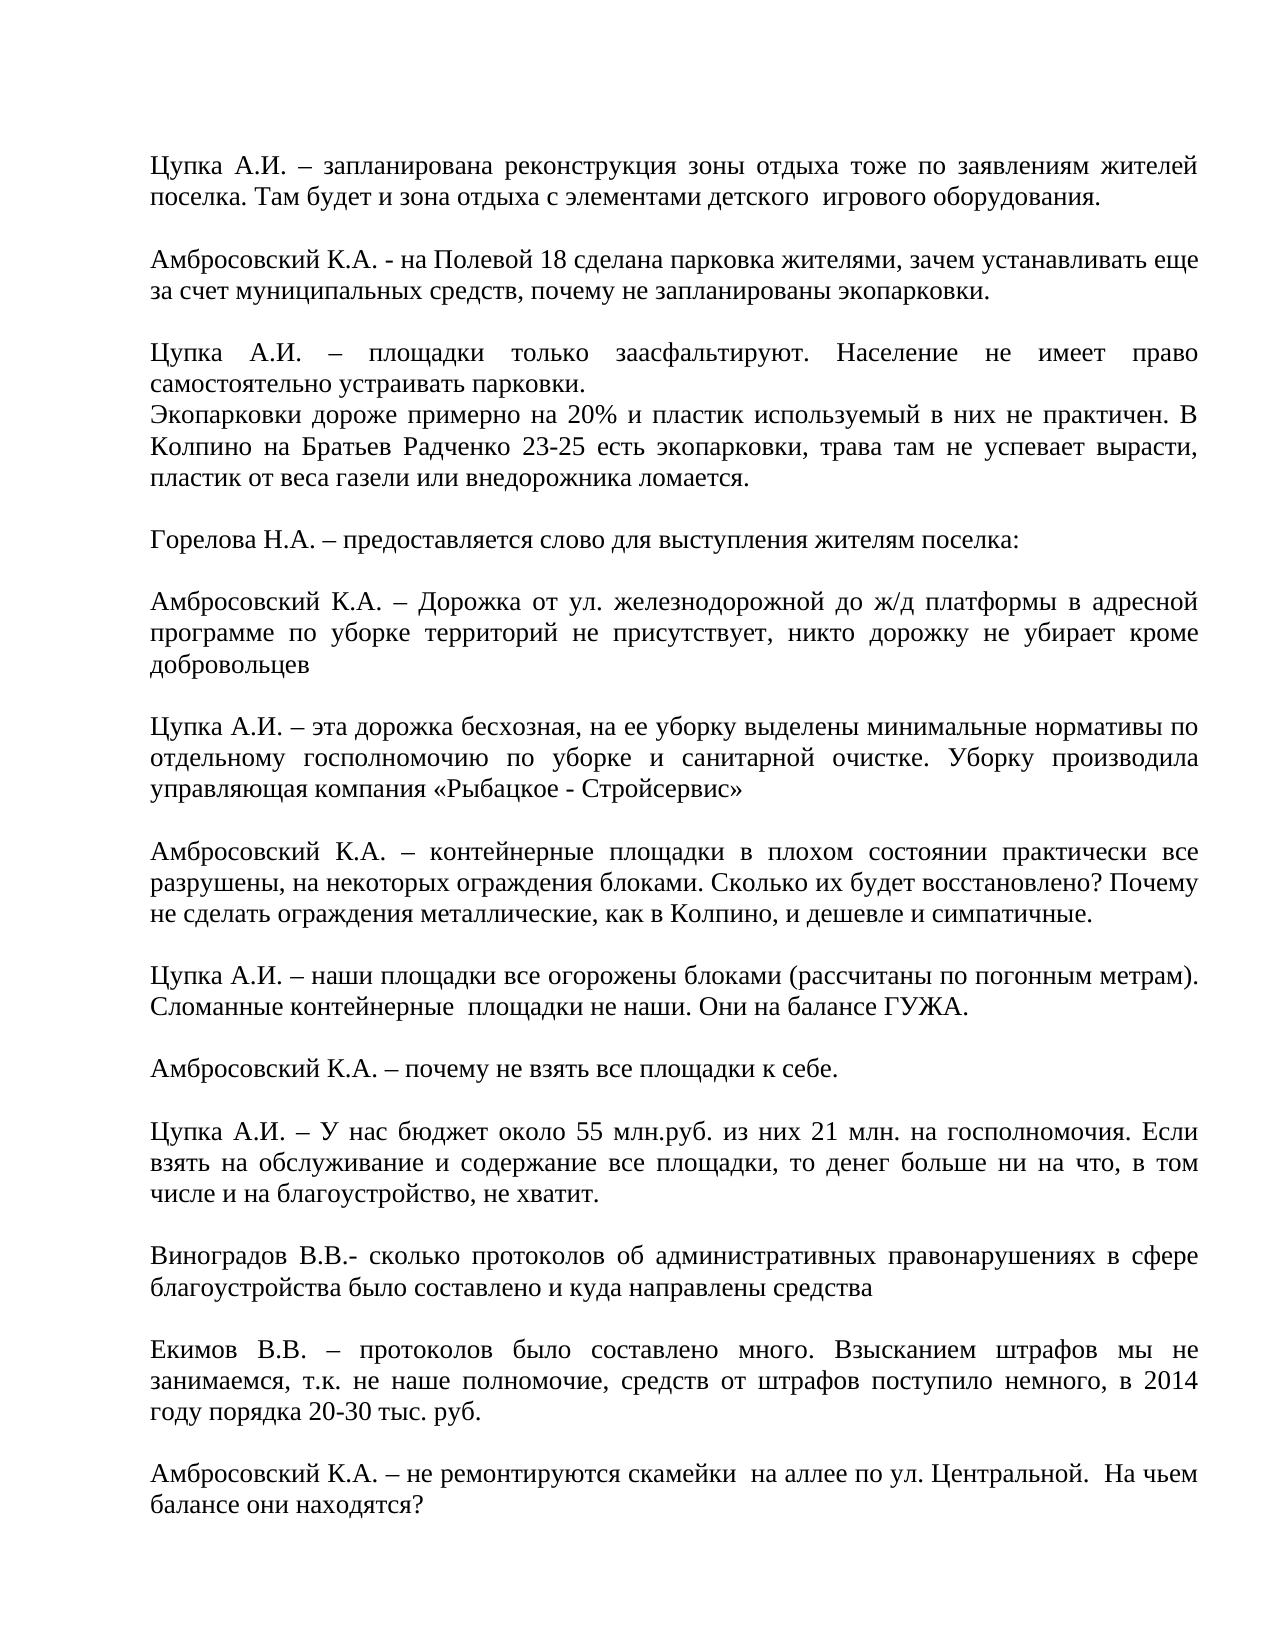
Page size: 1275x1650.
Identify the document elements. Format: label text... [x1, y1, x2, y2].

text Амбросовский К.А. – Дорожка от ул. железнодорожной до ж/д платформы в адресной программе по уборке территорий не присутствует, никто дорожку не убирает кроме добровольцев [150, 585, 1200, 679]
text Екимов В.В. – протоколов было составлено много. Взысканием штрафов мы не занимаемся, т.к. не наше полномочие, средств от штрафов поступило немного, в 2014 году порядка 20-30 тыс. руб. [150, 1333, 1200, 1426]
text Экопарковки дороже примерно на 20% и пластик используемый в них не практичен. В Колпино на Братьев Радченко 23-25 есть экопарковки, трава там не успевает вырасти, пластик от веса газели или внедорожника ломается. [150, 398, 1200, 492]
text Амбросовский К.А. - на Полевой 18 сделана парковка жителями, зачем устанавливать еще за счет муниципальных средств, почему не запланированы экопарковки. [150, 243, 1200, 305]
text Амбросовский К.А. – почему не взять все площадки к себе. [150, 1053, 1200, 1084]
text Цупка А.И. – площадки только заасфальтируют. Население не имеет право самостоятельно устраивать парковки. [150, 336, 1200, 398]
text Цупка А.И. – запланирована реконструкция зоны отдыха тоже по заявлениям жителей поселка. Там будет и зона отдыха с элементами детского игрового оборудования. [150, 149, 1200, 212]
text Цупка А.И. – наши площадки все огорожены блоками (рассчитаны по погонным метрам). Сломанные контейнерные площадки не наши. Они на балансе ГУЖА. [150, 959, 1200, 1021]
text Виноградов В.В.- сколько протоколов об административных правонарушениях в сфере благоустройства было составлено и куда направлены средства [150, 1239, 1200, 1302]
text Цупка А.И. – У нас бюджет около 55 млн.руб. из них 21 млн. на госполномочия. Если взять на обслуживание и содержание все площадки, то денег больше ни на что, в том числе и на благоустройство, не хватит. [150, 1115, 1200, 1208]
text Амбросовский К.А. – контейнерные площадки в плохом состоянии практически все разрушены, на некоторых ограждения блоками. Сколько их будет восстановлено? Почему не сделать ограждения металлические, как в Колпино, и дешевле и симпатичные. [150, 834, 1200, 928]
text Амбросовский К.А. – не ремонтируются скамейки на аллее по ул. Центральной. На чьем балансе они находятся? [150, 1457, 1200, 1520]
text Горелова Н.А. – предоставляется слово для выступления жителям поселка: [150, 523, 1200, 554]
text Цупка А.И. – эта дорожка бесхозная, на ее уборку выделены минимальные нормативы по отдельному госполномочию по уборке и санитарной очистке. Уборку производила управляющая компания «Рыбацкое - Стройсервис» [150, 710, 1200, 803]
